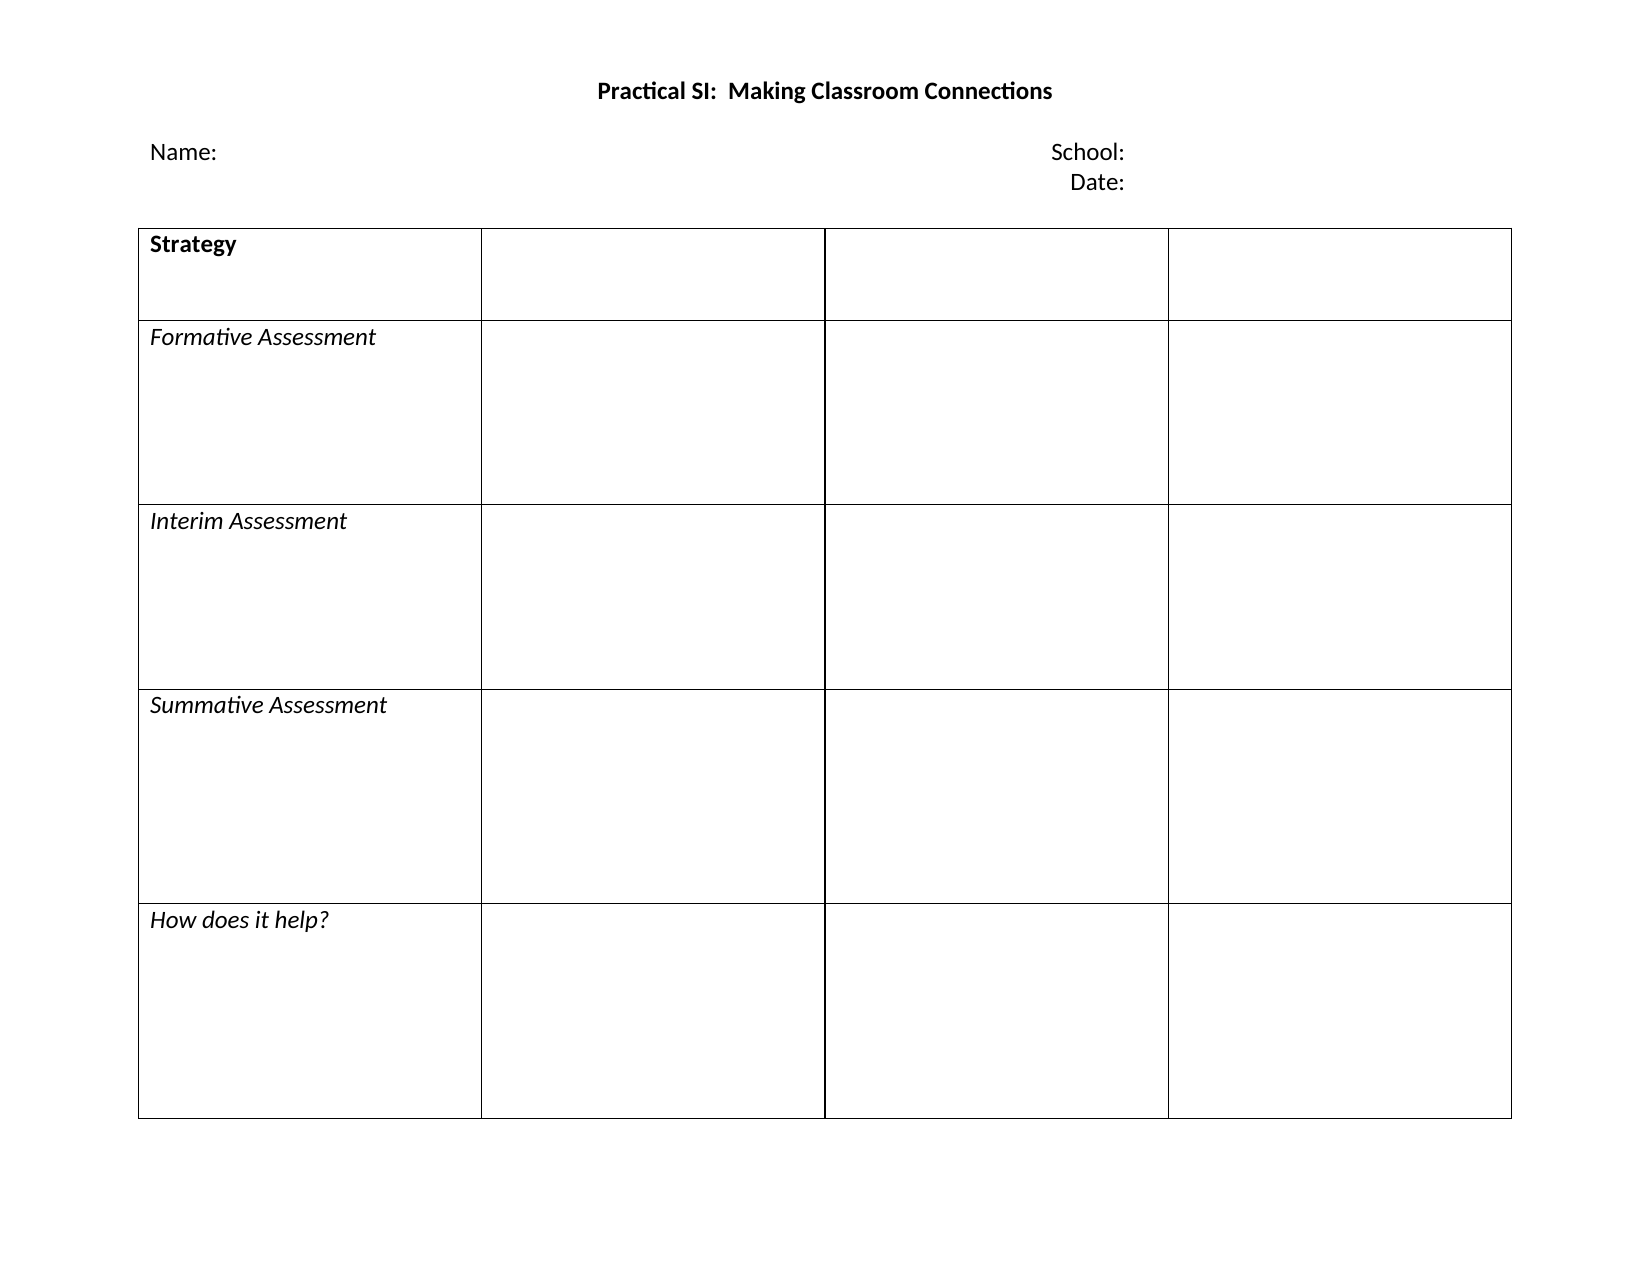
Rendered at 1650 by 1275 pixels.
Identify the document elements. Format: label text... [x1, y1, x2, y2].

table_cell [482, 690, 824, 903]
table_cell [826, 321, 1168, 504]
table_cell How does it help? [139, 904, 481, 1118]
table_cell [482, 505, 824, 688]
table_header Strategy [139, 229, 481, 320]
table_cell [1169, 321, 1511, 504]
table_header [826, 229, 1168, 320]
table_cell [482, 904, 824, 1118]
table_cell [826, 904, 1168, 1118]
table_cell [826, 690, 1168, 903]
table_cell [1169, 904, 1511, 1118]
table_cell [1169, 505, 1511, 688]
table_cell [1169, 690, 1511, 903]
table_header [1169, 229, 1511, 320]
table_cell [826, 505, 1168, 688]
table_cell Formative Assessment [139, 321, 481, 504]
table_header [482, 229, 824, 320]
table_cell Interim Assessment [139, 505, 481, 688]
table_cell [482, 321, 824, 504]
table_cell Summative Assessment [139, 690, 481, 903]
